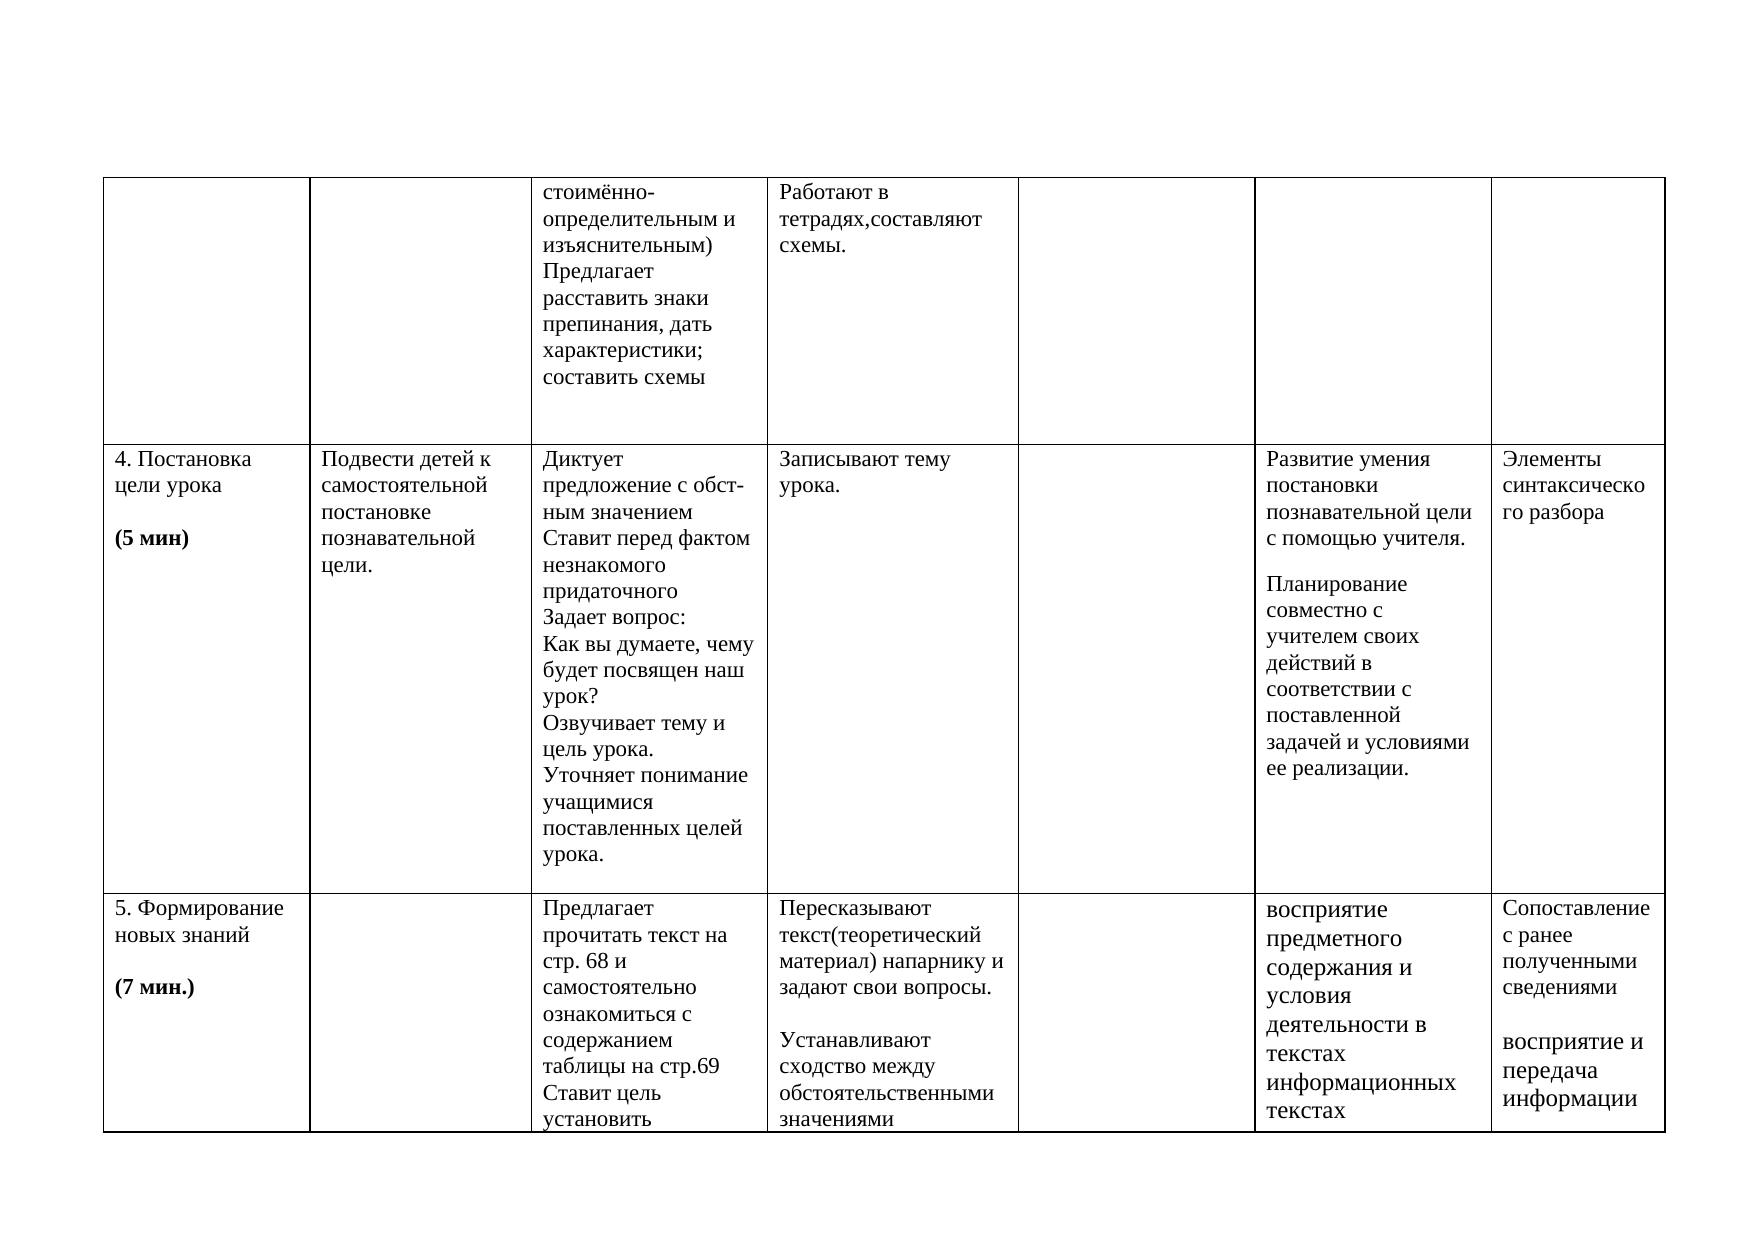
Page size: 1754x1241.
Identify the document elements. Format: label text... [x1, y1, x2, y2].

table_cell Элементы синтаксического разбора [1492, 445, 1664, 893]
table_cell [1019, 445, 1254, 893]
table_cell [532, 894, 767, 1131]
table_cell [768, 894, 1018, 1131]
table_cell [1256, 894, 1491, 1131]
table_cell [1492, 178, 1664, 444]
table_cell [104, 894, 309, 1131]
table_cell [532, 178, 767, 444]
table_cell 4. Постановка цели урока (5 мин) [104, 445, 309, 893]
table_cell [768, 178, 1018, 444]
table_cell Подвести детей к самостоятельной постановке познавательной цели. [311, 445, 531, 893]
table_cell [311, 178, 531, 444]
table_cell Развитие умения постановки познавательной цели с помощью учителя. Планирование совместно с учителем своих действий в соответствии с поставленной задачей и условиями ее реализации. [1256, 445, 1491, 893]
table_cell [1019, 178, 1254, 444]
table_cell Диктует предложение с обст-ным значением Ставит перед фактом незнакомого придаточного Задает вопрос: Как вы думаете, чему будет посвящен наш урок? Озвучивает тему и цель урока. Уточняет понимание учащимися поставленных целей урока. [532, 445, 767, 893]
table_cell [1492, 894, 1664, 1131]
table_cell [1256, 178, 1491, 444]
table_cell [104, 178, 309, 444]
table_cell Записывают тему урока. [768, 445, 1018, 893]
table_cell [311, 894, 531, 1131]
table_cell [1019, 894, 1254, 1131]
